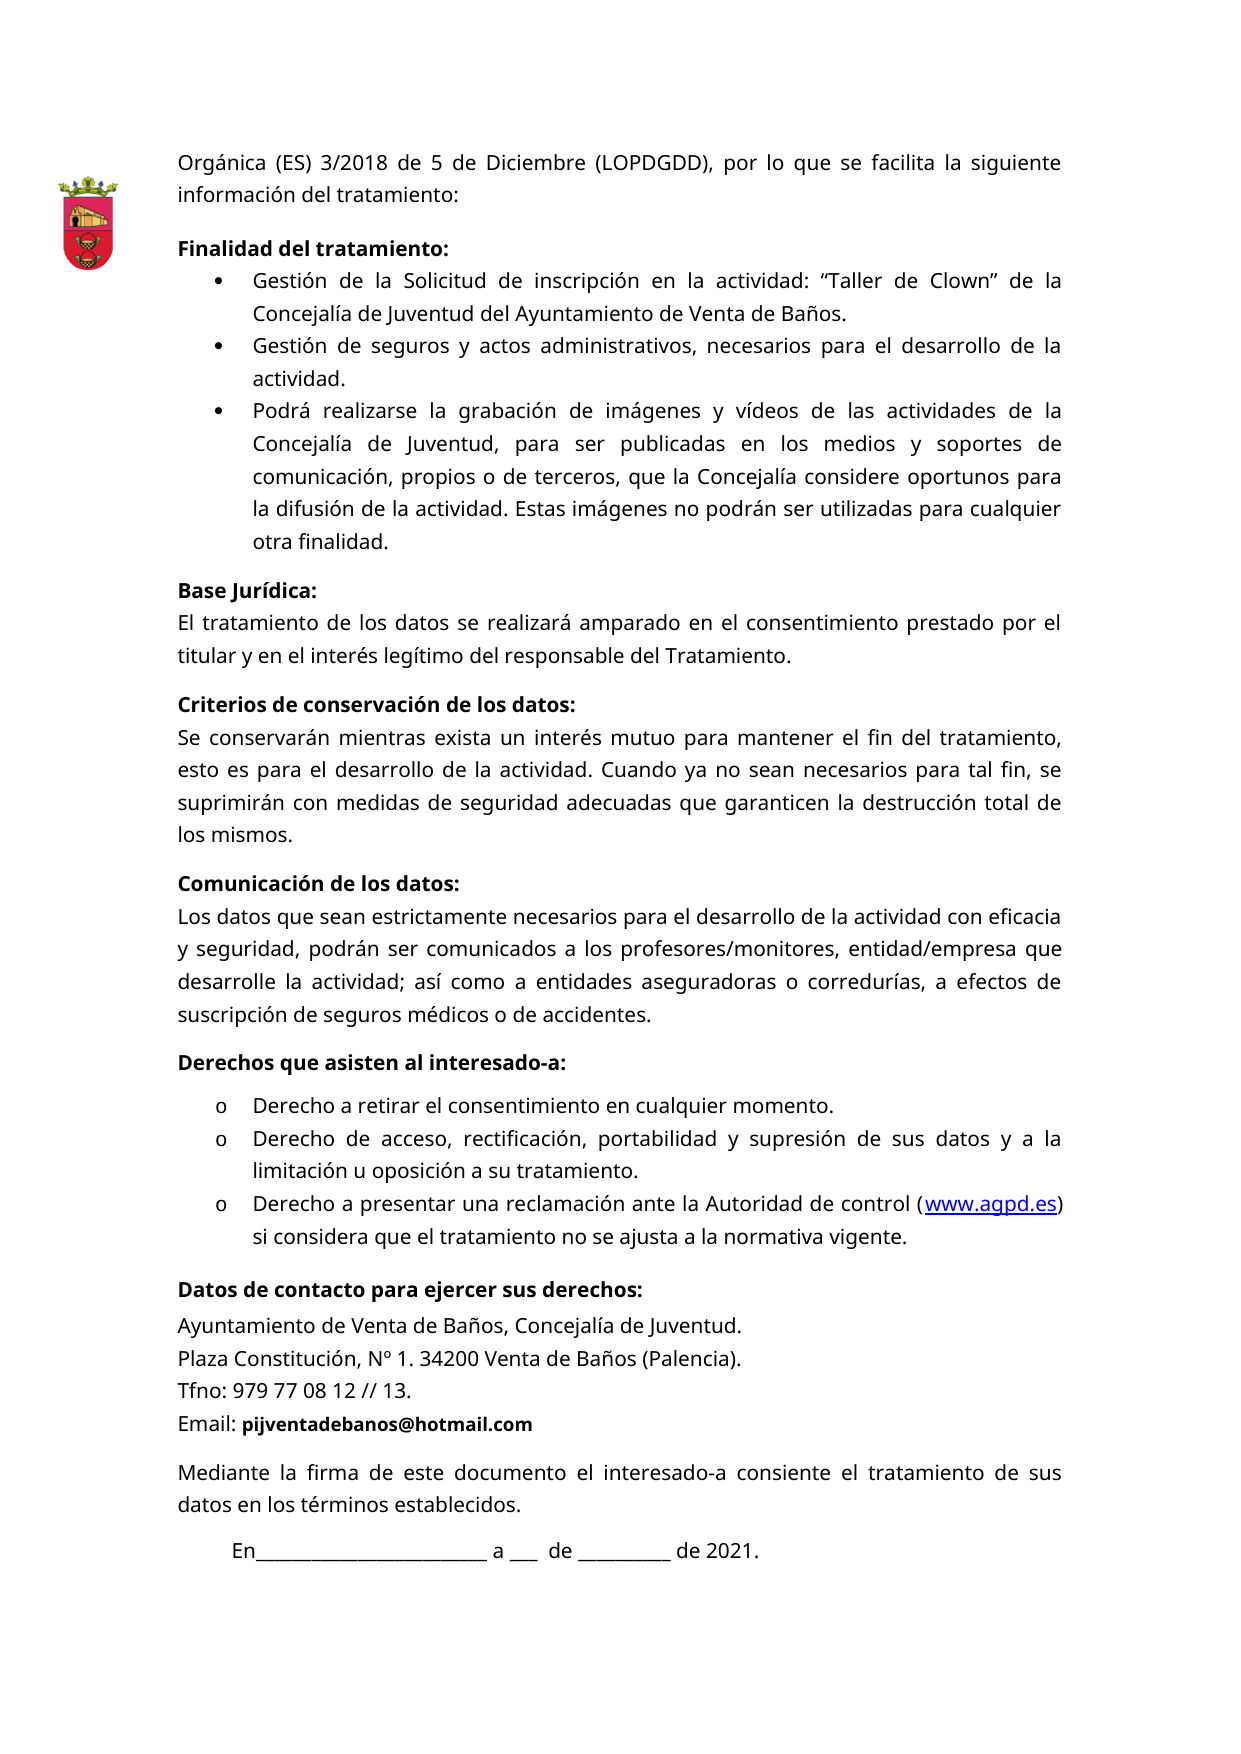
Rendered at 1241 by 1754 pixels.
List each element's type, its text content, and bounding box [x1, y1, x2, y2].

text Base Jurídica: [177, 576, 1063, 604]
text Email: pijventadebanos@hotmail.com [177, 1409, 1063, 1437]
list Derecho a retirar el consentimiento en cualquier momento. [215, 1091, 1063, 1119]
text Comunicación de los datos: [177, 869, 1063, 898]
text Datos de contacto para ejercer sus derechos: [177, 1275, 1063, 1304]
list Podrá realizarse la grabación de imágenes y vídeos de las actividades de la Concejalía de Juventud, para ser publicadas en los medios y soportes de comunicación, propios o de terceros, que la Concejalía considere oportunos para la difusión de la actividad. Estas imágenes no podrán ser utilizadas para cualquier otra finalidad. [215, 397, 1063, 556]
text Mediante la firma de este documento el interesado-a consiente el tratamiento de sus datos en los términos establecidos. [177, 1458, 1063, 1519]
picture [56, 175, 119, 269]
list Derecho a presentar una reclamación ante la Autoridad de control (www.agpd.es) si considera que el tratamiento no se ajusta a la normativa vigente. [215, 1189, 1063, 1250]
list Gestión de seguros y actos administrativos, necesarios para el desarrollo de la actividad. [215, 331, 1063, 392]
text En_________________________ a ___ de __________ de 2021. [177, 1536, 1063, 1564]
list Derecho de acceso, rectificación, portabilidad y supresión de sus datos y a la limitación u oposición a su tratamiento. [215, 1124, 1063, 1185]
list Gestión de la Solicitud de inscripción en la actividad: “Taller de Clown” de la Concejalía de Juventud del Ayuntamiento de Venta de Baños. [215, 266, 1063, 327]
text Derechos que asisten al interesado-a: [177, 1048, 1063, 1077]
text Plaza Constitución, Nº 1. 34200 Venta de Baños (Palencia). [177, 1344, 1063, 1372]
text Tfno: 979 77 08 12 // 13. [177, 1376, 1063, 1405]
text Criterios de conservación de los datos: [177, 690, 1063, 718]
text Se conservarán mientras exista un interés mutuo para mantener el fin del tratamiento, esto es para el desarrollo de la actividad. Cuando ya no sean necesarios para tal fin, se suprimirán con medidas de seguridad adecuadas que garanticen la destrucción total de los mismos. [177, 723, 1063, 849]
text El tratamiento de los datos se realizará amparado en el consentimiento prestado por el titular y en el interés legítimo del responsable del Tratamiento. [177, 608, 1063, 669]
text Ayuntamiento de Venta de Baños, Concejalía de Juventud. [177, 1311, 1063, 1339]
text Los datos que sean estrictamente necesarios para el desarrollo de la actividad con eficacia y seguridad, podrán ser comunicados a los profesores/monitores, entidad/empresa que desarrolle la actividad; así como a entidades aseguradoras o corredurías, a efectos de suscripción de seguros médicos o de accidentes. [177, 902, 1063, 1028]
text Finalidad del tratamiento: [177, 234, 1063, 262]
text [177, 148, 1063, 209]
